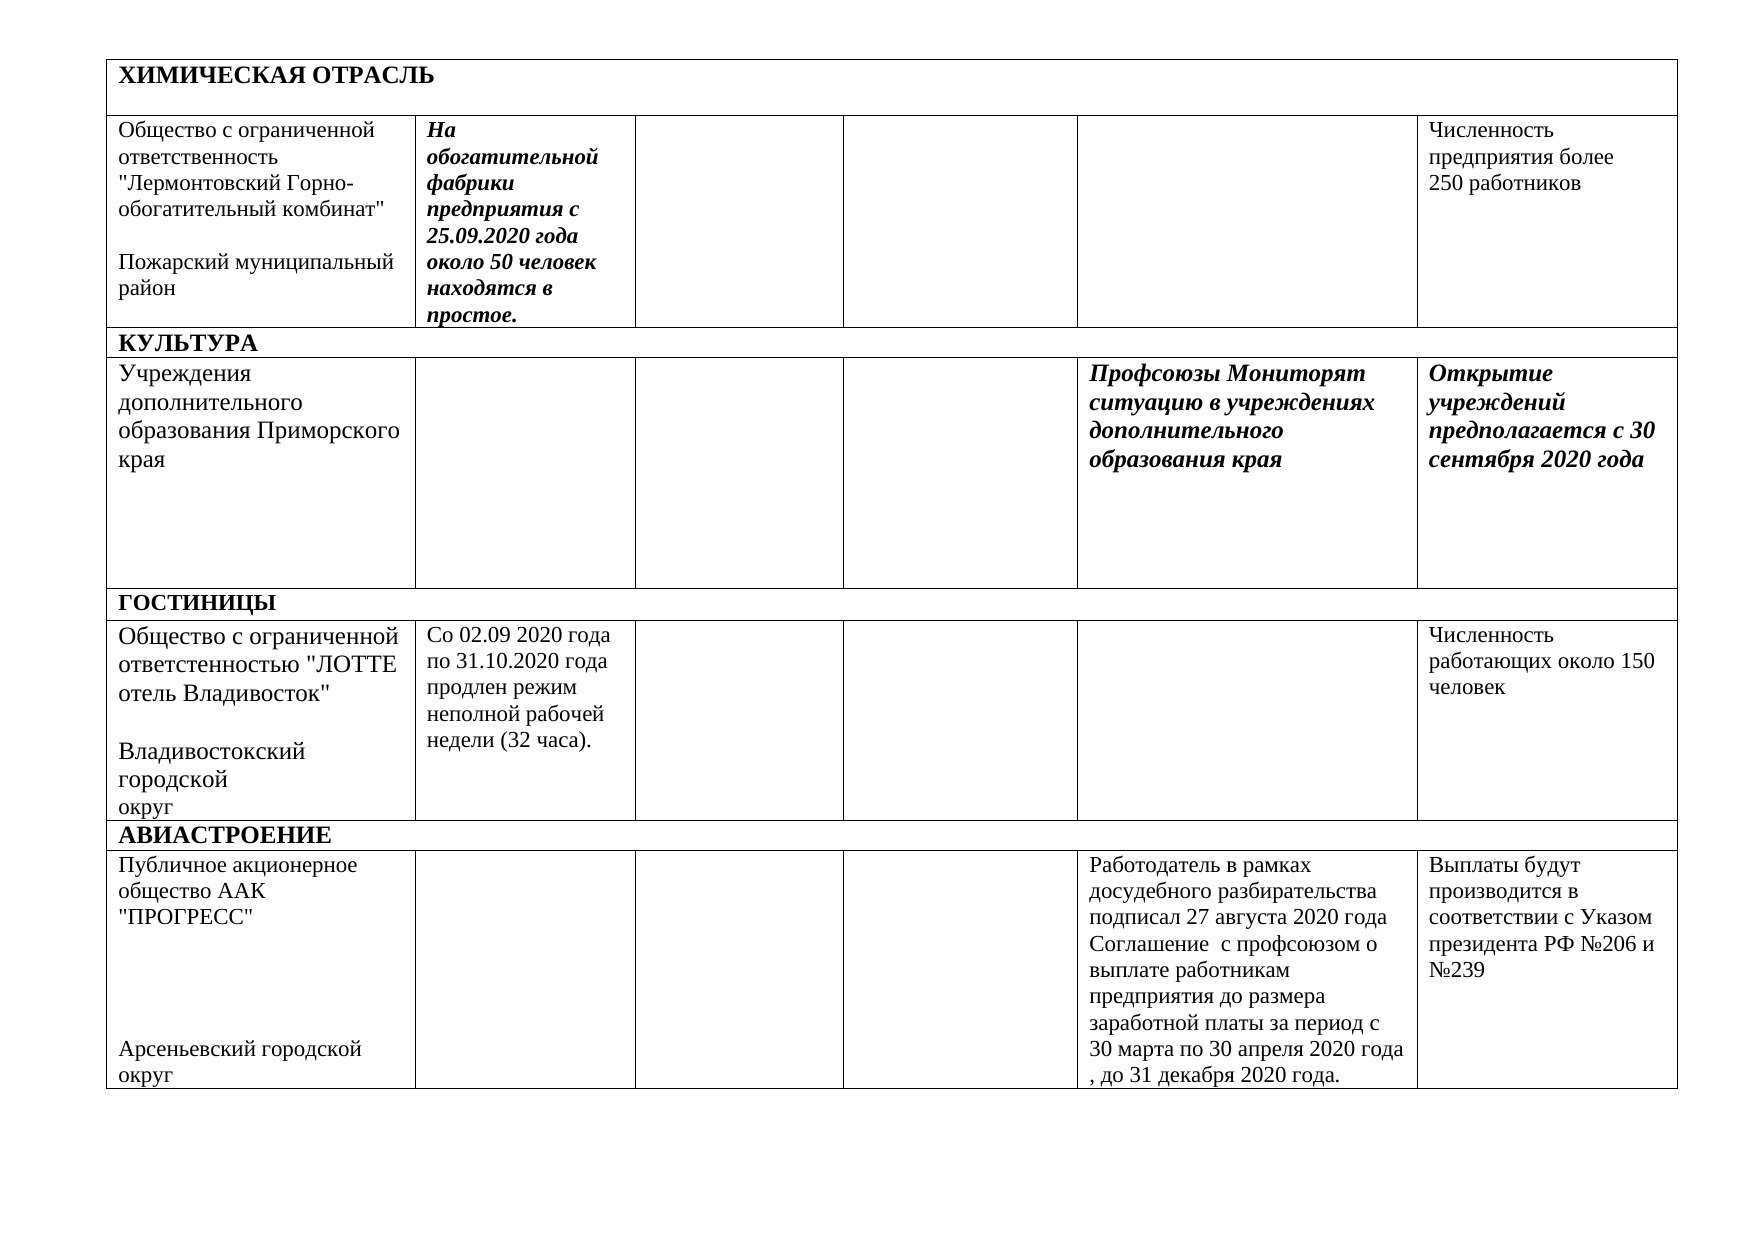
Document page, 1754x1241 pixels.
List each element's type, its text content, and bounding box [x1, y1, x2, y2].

table_cell [416, 358, 635, 588]
table_cell [416, 851, 635, 1088]
table_cell [844, 851, 1077, 1088]
table_cell Численность работающих около 150 человек [1418, 621, 1677, 819]
table_cell [636, 851, 843, 1088]
table_cell [1078, 621, 1417, 819]
table_cell [844, 358, 1077, 588]
table_cell Учреждения дополнительного образования Приморского края [107, 358, 415, 588]
table_cell Публичное акционерное общество ААК "ПРОГРЕСС" Арсеньевский городской округ [107, 851, 415, 1088]
table_cell Выплаты будут производится в соответствии с Указом президента РФ №206 и №239 [1418, 851, 1677, 1088]
table_cell [636, 621, 843, 819]
table_cell ХИМИЧЕСКАЯ ОТРАСЛЬ [107, 60, 1677, 115]
table_cell ГОСТИНИЦЫ [107, 589, 1677, 620]
table_cell Общество с ограниченной ответстенностью "ЛОТТЕ отель Владивосток" Владивостокский городской округ [107, 621, 415, 819]
table_cell Общество с ограниченной ответственность "Лермонтовский Горно-обогатительный комбинат" Пожарский муниципальный район [107, 116, 415, 327]
table_cell [636, 358, 843, 588]
table_cell [1078, 116, 1417, 327]
table_cell [844, 116, 1077, 327]
table_cell Численность предприятия более 250 работников [1418, 116, 1677, 327]
table_cell [844, 621, 1077, 819]
table_cell [636, 116, 843, 327]
table_cell На обогатительной фабрики предприятия с 25.09.2020 года около 50 человек находятся в простое. [416, 116, 635, 327]
table_cell Профсоюзы Мониторят ситуацию в учреждениях дополнительного образования края [1078, 358, 1417, 588]
table_cell АВИАСТРОЕНИЕ [107, 821, 1677, 849]
table_cell Работодатель в рамках досудебного разбирательства подписал 27 августа 2020 года Соглашение с профсоюзом о выплате работникам предприятия до размера заработной платы за период с 30 марта по 30 апреля 2020 года , до 31 декабря 2020 года. [1078, 851, 1417, 1088]
table_cell Открытие учреждений предполагается с 30 сентября 2020 года [1418, 358, 1677, 588]
table_cell КУЛЬТУРА [107, 328, 1677, 357]
table_cell Со 02.09 2020 года по 31.10.2020 года продлен режим неполной рабочей недели (32 часа). [416, 621, 635, 819]
